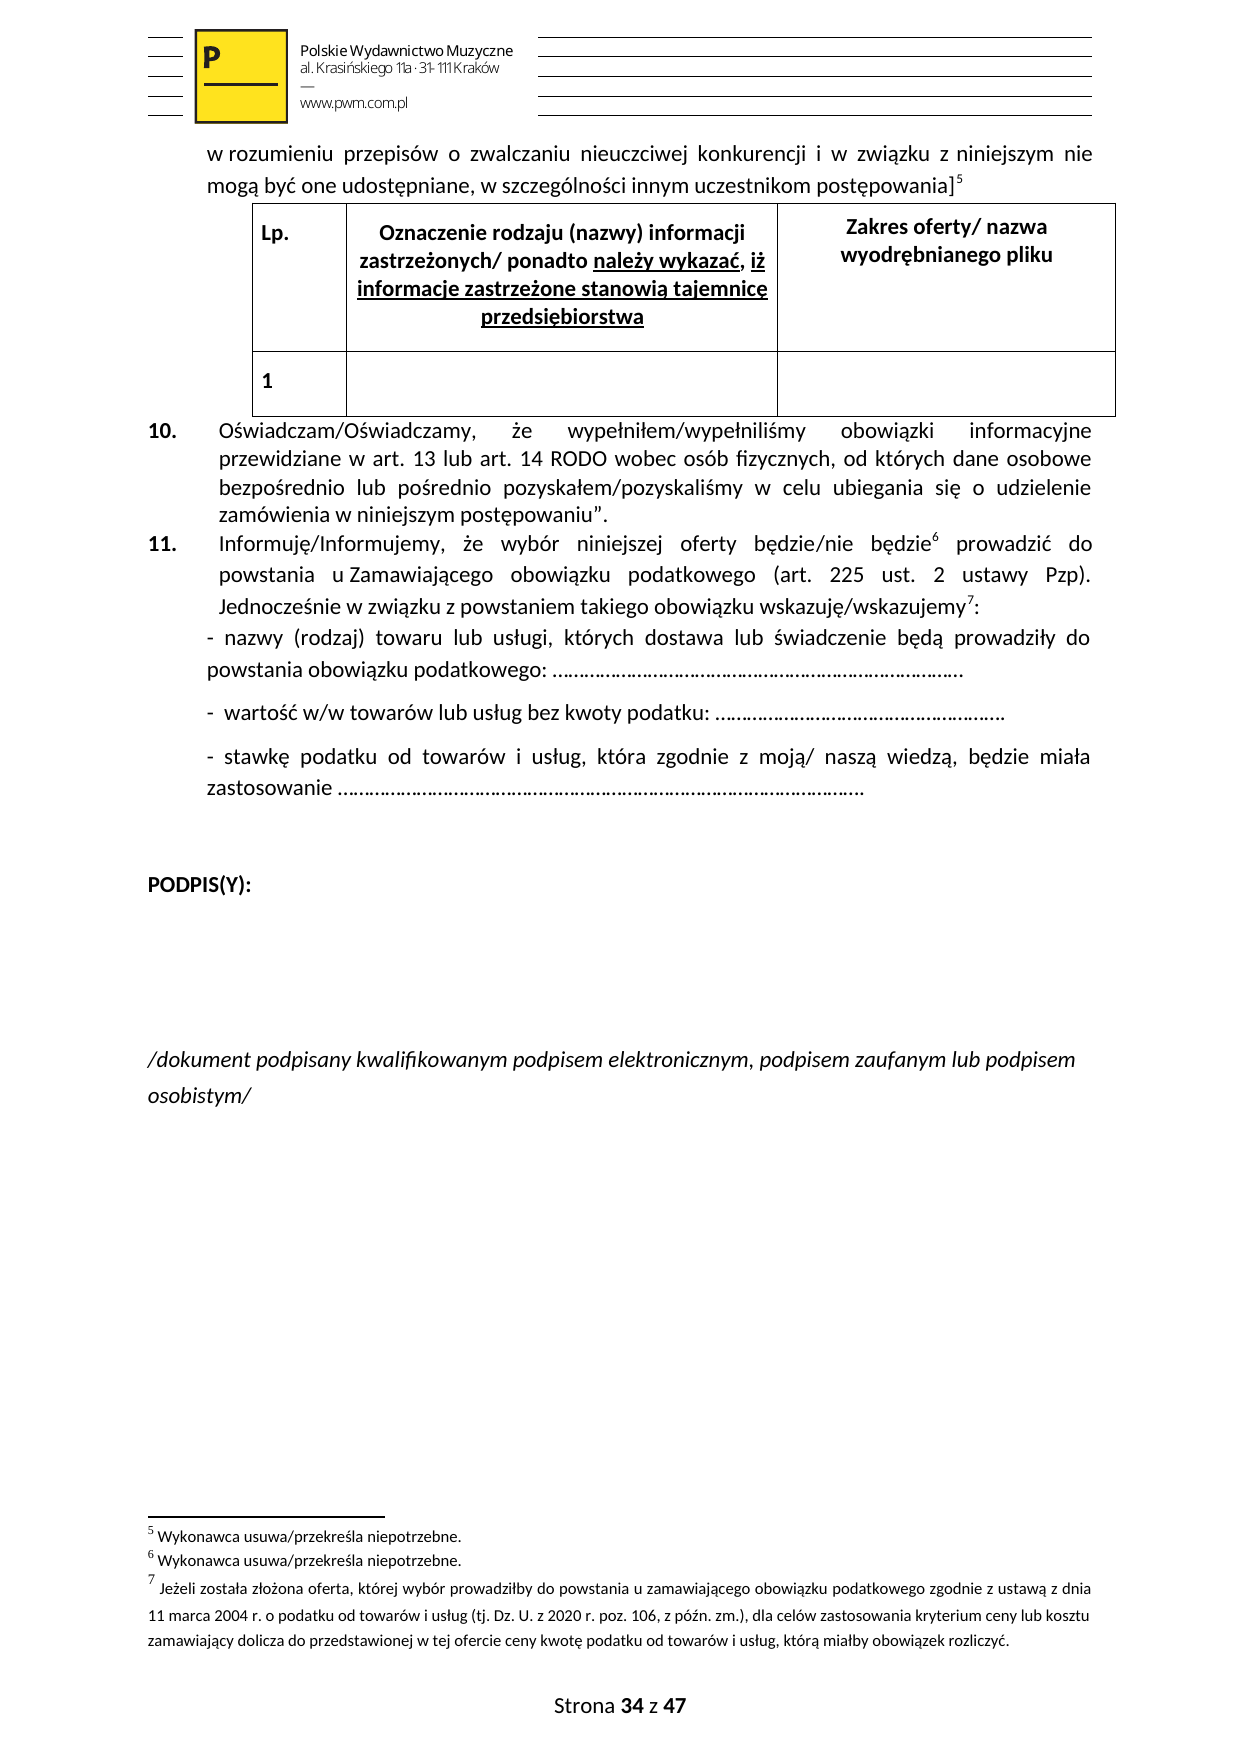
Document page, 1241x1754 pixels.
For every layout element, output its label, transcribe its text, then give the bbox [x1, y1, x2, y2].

table_cell [347, 352, 777, 416]
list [148, 139, 1093, 199]
table_header Lp. [253, 204, 346, 351]
text /dokument podpisany kwalifikowanym podpisem elektronicznym, podpisem zaufanym lub podpisem osobistym/ [148, 1045, 1093, 1109]
text - stawkę podatku od towarów i usług, która zgodnie z moją/ naszą wiedzą, będzie miała zastosowanie ………………………………………………………………………………………. [207, 742, 1093, 802]
table_cell [778, 352, 1115, 416]
list Informuję/Informujemy, że wybór niniejszej oferty będzie/nie będzie prowadzić do powstania u Zamawiającego obowiązku podatkowego (art. 225 ust. 2 ustawy Pzp). Jednocześnie w związku z powstaniem takiego obowiązku wskazuję/wskazujemy: [148, 529, 1093, 620]
text - wartość w/w towarów lub usług bez kwoty podatku: ………………………………………………. [207, 698, 1093, 727]
list Oświadczam/Oświadczamy, że wypełniłem/wypełniliśmy obowiązki informacyjne przewidziane w art. 13 lub art. 14 RODO wobec osób fizycznych, od których dane osobowe bezpośrednio lub pośrednio pozyskałem/pozyskaliśmy w celu ubiegania się o udzielenie zamówienia w niniejszym postępowaniu”. [148, 417, 1093, 529]
table_header Oznaczenie rodzaju (nazwy) informacji zastrzeżonych/ ponadto należy wykazać, iż informacje zastrzeżone stanowią tajemnicę przedsiębiorstwa [347, 204, 777, 351]
table_cell 1 [253, 352, 346, 416]
table_header Zakres oferty/ nazwa wyodrębnianego pliku [778, 204, 1115, 351]
text PODPIS(Y): [148, 870, 1093, 898]
text - nazwy (rodzaj) towaru lub usługi, których dostawa lub świadczenie będą prowadziły do powstania obowiązku podatkowego: …………………………………………………………………… [207, 623, 1093, 683]
